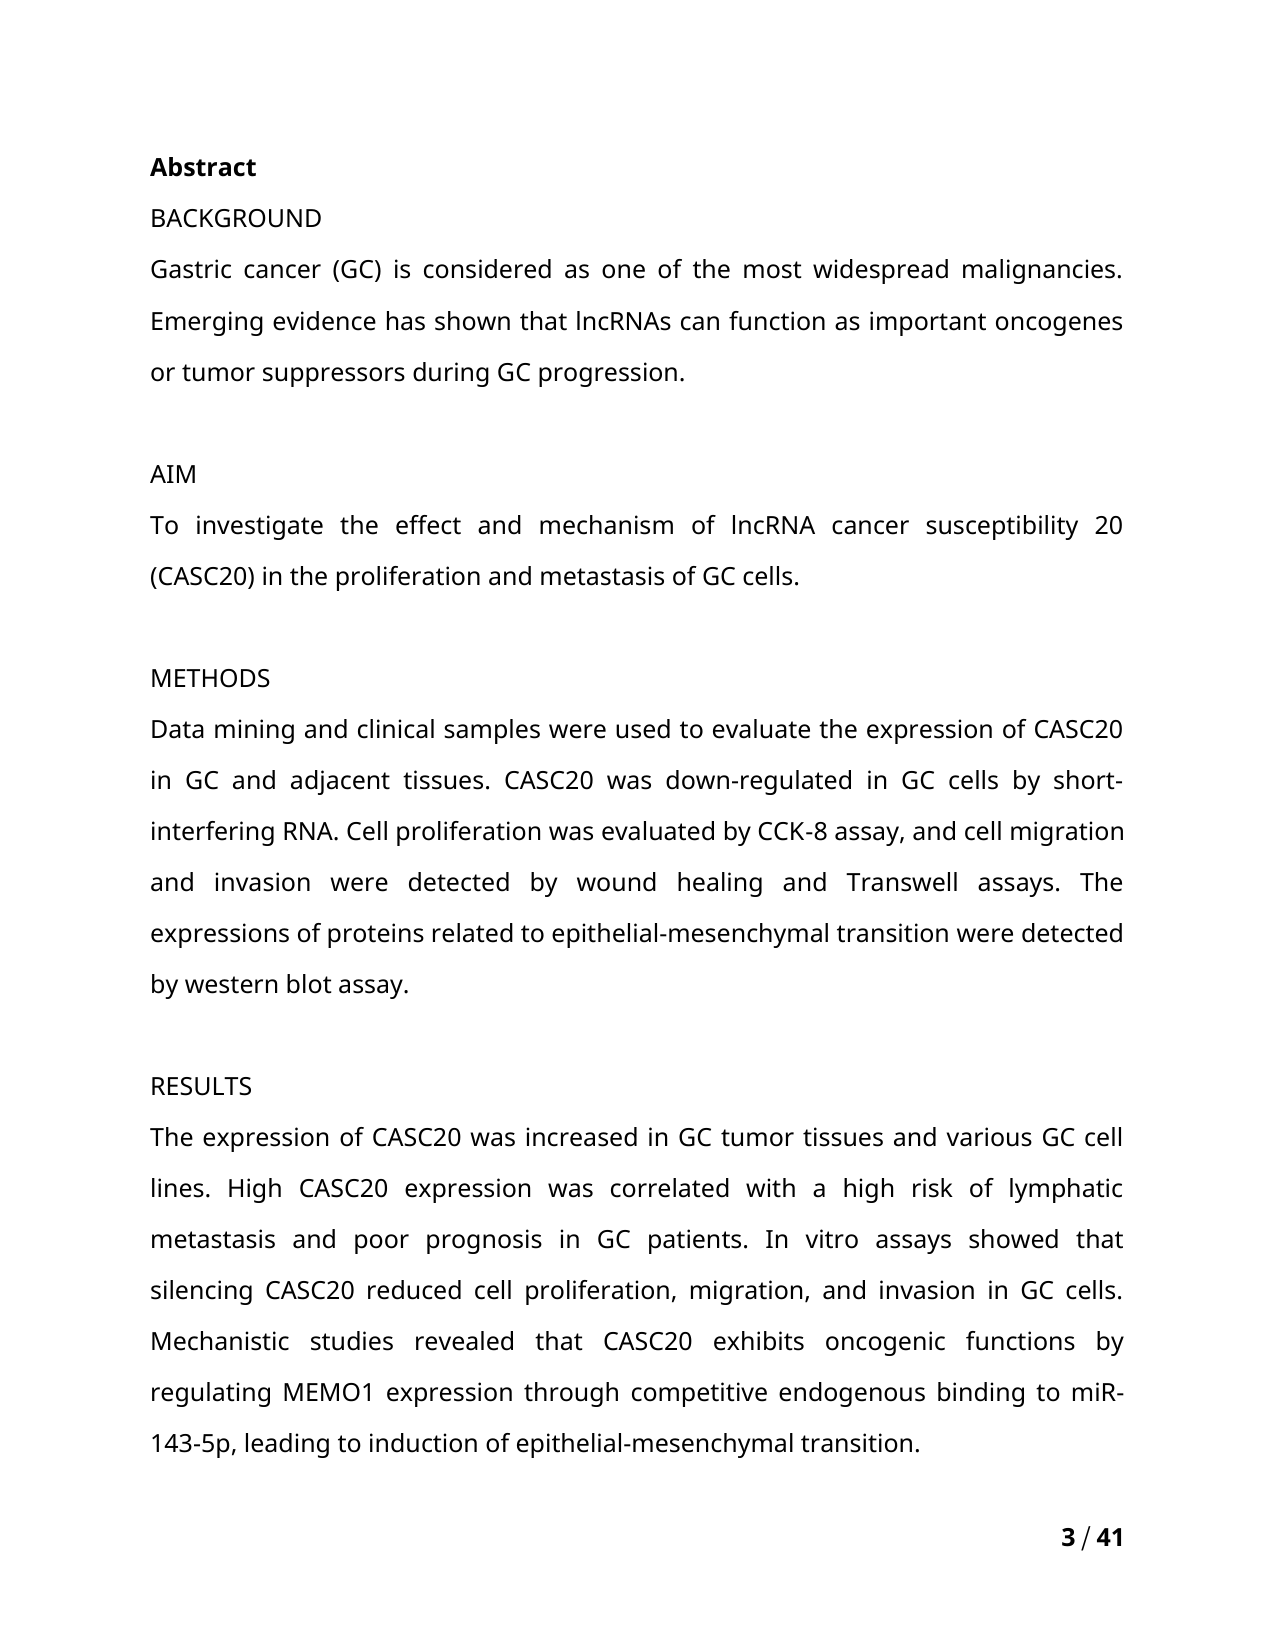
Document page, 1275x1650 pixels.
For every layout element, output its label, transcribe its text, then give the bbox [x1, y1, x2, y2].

text To investigate the effect and mechanism of lncRNA cancer susceptibility 20 (CASC20) in the proliferation and metastasis of GC cells. [150, 507, 1125, 592]
text AIM [150, 456, 1125, 490]
text METHODS [150, 660, 1125, 694]
text BACKGROUND [150, 201, 1125, 235]
text Abstract [150, 150, 1125, 184]
text RESULTS [150, 1069, 1125, 1103]
text Data mining and clinical samples were used to evaluate the expression of CASC20 in GC and adjacent tissues. CASC20 was down-regulated in GC cells by short-interfering RNA. Cell proliferation was evaluated by CCK-8 assay, and cell migration and invasion were detected by wound healing and Transwell assays. The expressions of proteins related to epithelial-mesenchymal transition were detected by western blot assay. [150, 711, 1125, 1001]
text Gastric cancer (GC) is considered as one of the most widespread malignancies. Emerging evidence has shown that lncRNAs can function as important oncogenes or tumor suppressors during GC progression. [150, 252, 1125, 388]
text The expression of CASC20 was increased in GC tumor tissues and various GC cell lines. High CASC20 expression was correlated with a high risk of lymphatic metastasis and poor prognosis in GC patients. In vitro assays showed that silencing CASC20 reduced cell proliferation, migration, and invasion in GC cells. Mechanistic studies revealed that CASC20 exhibits oncogenic functions by regulating MEMO1 expression through competitive endogenous binding to miR-143-5p, leading to induction of epithelial-mesenchymal transition. [150, 1120, 1125, 1460]
